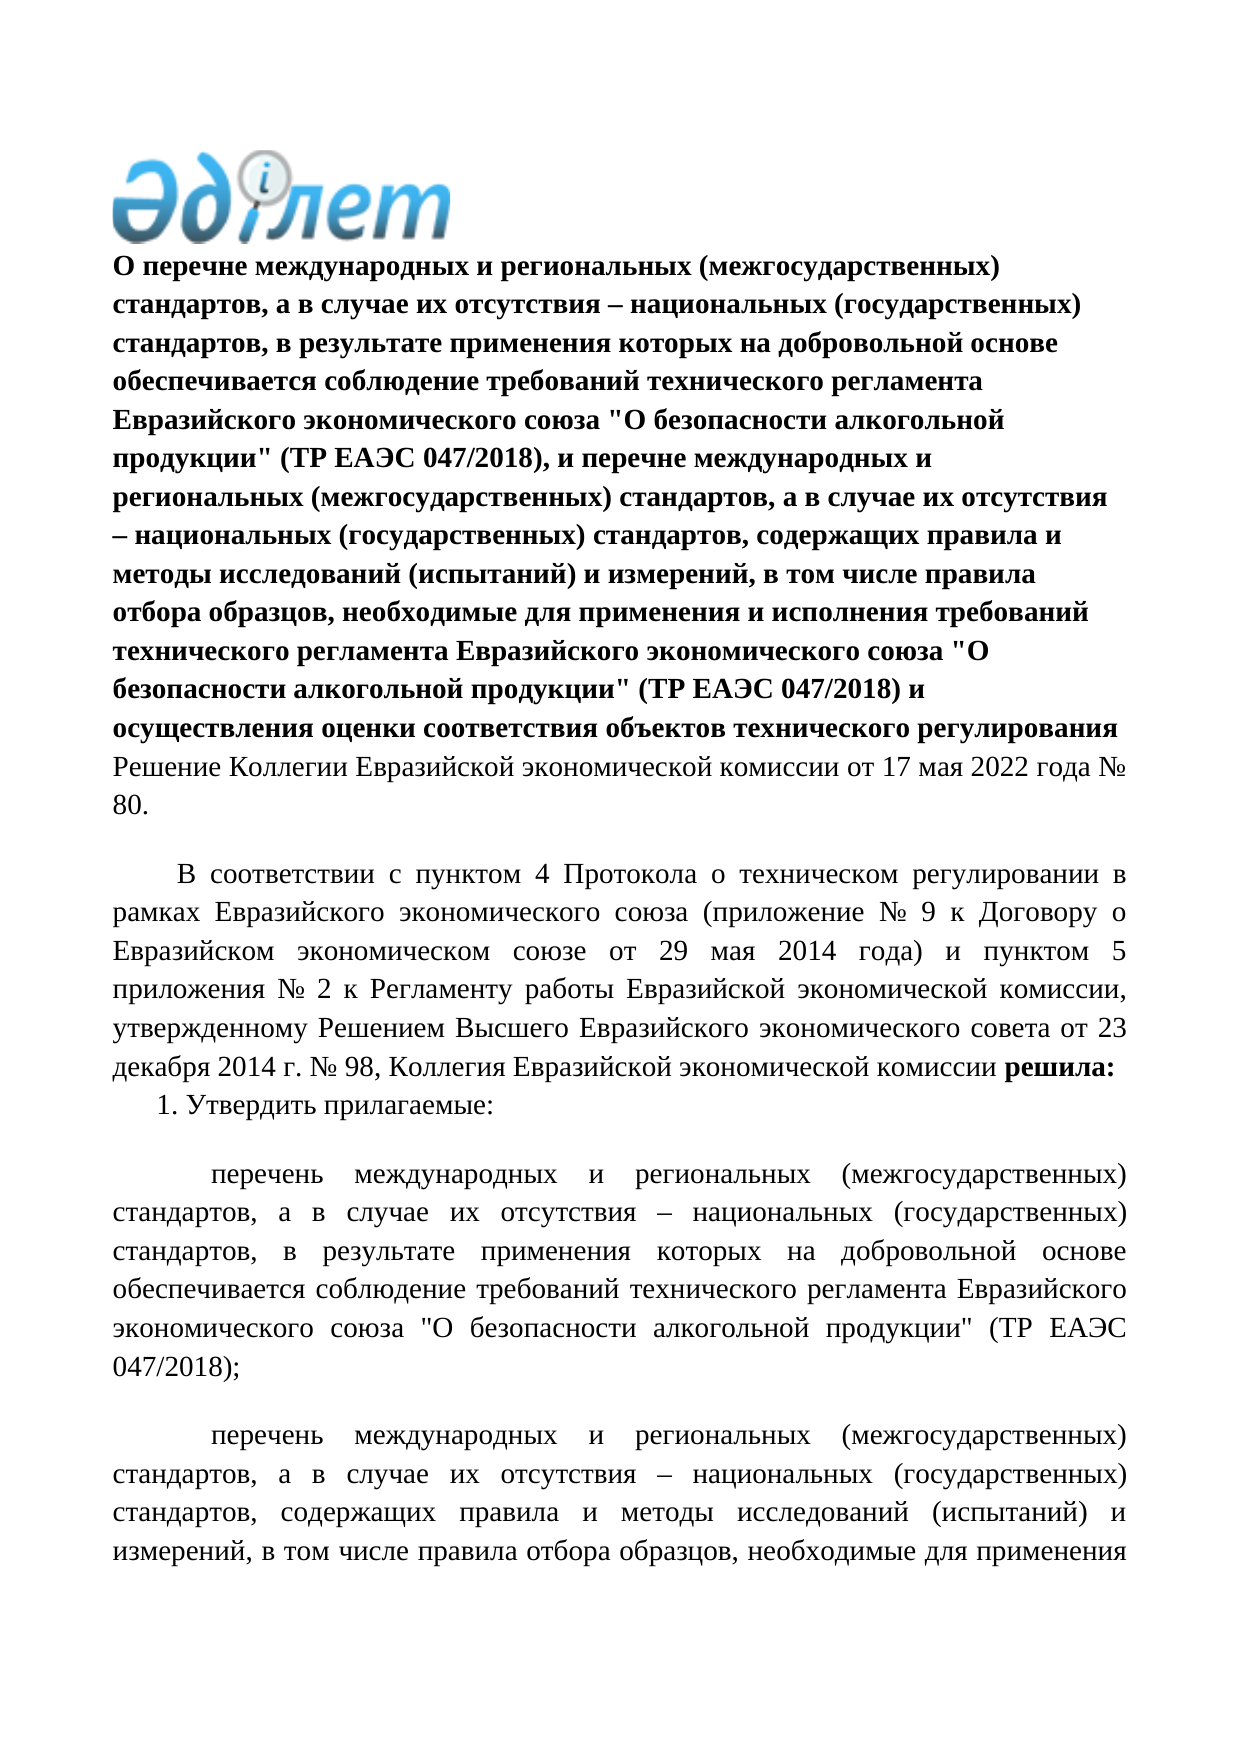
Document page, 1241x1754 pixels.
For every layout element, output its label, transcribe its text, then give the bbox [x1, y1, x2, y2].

text В соответствии с пунктом 4 Протокола о техническом регулировании в рамках Евразийского экономического союза (приложение № 9 к Договору о Евразийском экономическом союзе от 29 мая 2014 года) и пунктом 5 приложения № 2 к Регламенту работы Евразийской экономической комиссии, утвержденному Решением Высшего Евразийского экономического совета от 23 декабря 2014 г. № 98, Коллегия Евразийской экономической комиссии решила: [112, 856, 1128, 1082]
text перечень международных и региональных (межгосударственных) стандартов, а в случае их отсутствия – национальных (государственных) стандартов, в результате применения которых на добровольной основе обеспечивается соблюдение требований технического регламента Евразийского экономического союза "О безопасности алкогольной продукции" (ТР ЕАЭС 047/2018); [112, 1156, 1128, 1382]
text О перечне международных и региональных (межгосударственных) стандартов, а в случае их отсутствия – национальных (государственных) стандартов, в результате применения которых на добровольной основе обеспечивается соблюдение требований технического регламента Евразийского экономического союза "О безопасности алкогольной продукции" (ТР ЕАЭС 047/2018), и перечне международных и региональных (межгосударственных) стандартов, а в случае их отсутствия – национальных (государственных) стандартов, содержащих правила и методы исследований (испытаний) и измерений, в том числе правила отбора образцов, необходимые для применения и исполнения требований технического регламента Евразийского экономического союза "О безопасности алкогольной продукции" (ТР ЕАЭС 047/2018) и осуществления оценки соответствия объектов технического регулирования [112, 248, 1128, 744]
picture [112, 150, 451, 244]
text 1. Утвердить прилагаемые: [112, 1087, 1128, 1121]
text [112, 1417, 1128, 1567]
text Решение Коллегии Евразийской экономической комиссии от 17 мая 2022 года № 80. [112, 749, 1128, 821]
